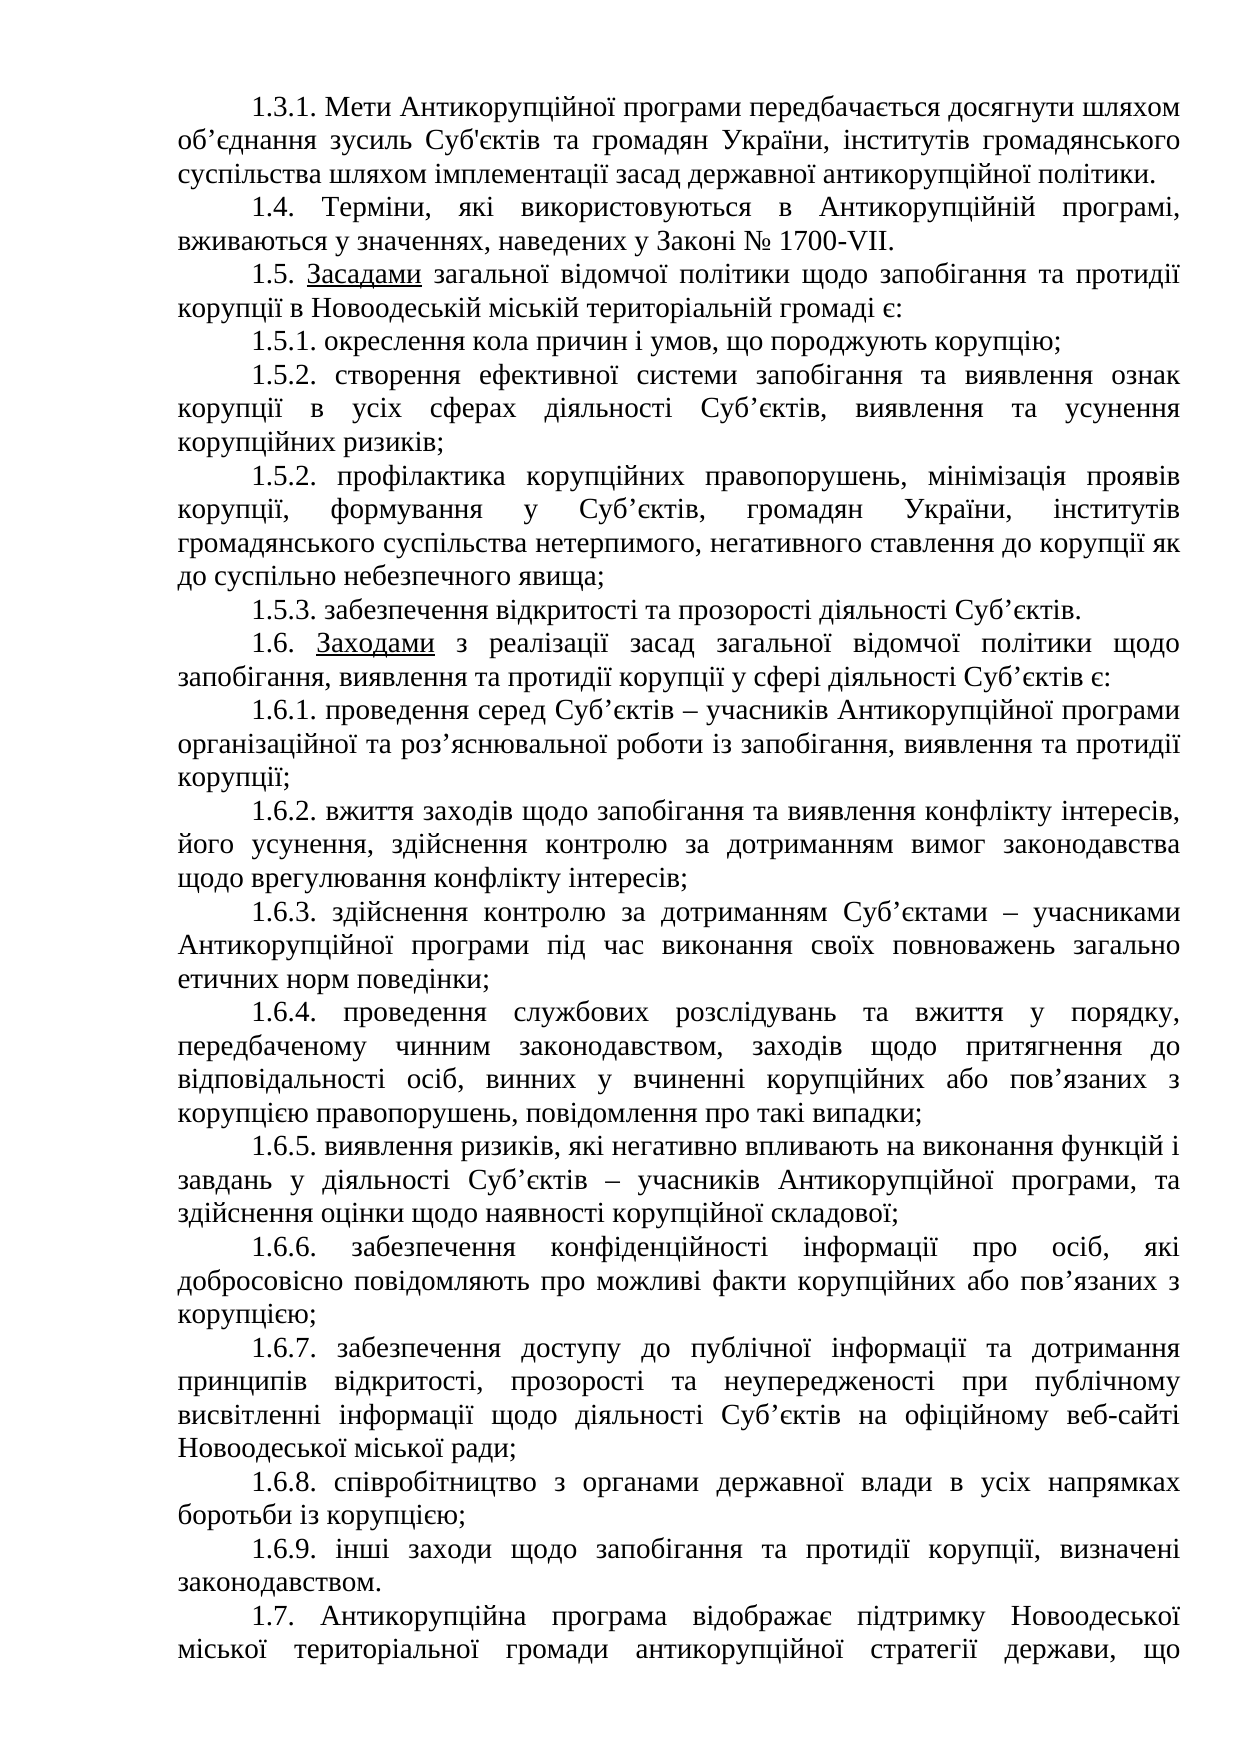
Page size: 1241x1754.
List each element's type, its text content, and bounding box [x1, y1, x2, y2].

text 1.6.2. вжиття заходів щодо запобігання та виявлення конфлікту інтересів, його усунення, здійснення контролю за дотриманням вимог законодавства щодо врегулювання конфлікту інтересів; [177, 793, 1181, 894]
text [177, 1598, 1181, 1665]
text 1.6.7. забезпечення доступу до публічної інформації та дотримання принципів відкритості, прозорості та неупередженості при публічному висвітленні інформації щодо діяльності Суб’єктів на офіційному веб-сайті Новоодеської міської ради; [177, 1330, 1181, 1464]
text 1.5.2. профілактика корупційних правопорушень, мінімізація проявів корупції, формування у Суб’єктів, громадян України, інститутів громадянського суспільства нетерпимого, негативного ставлення до корупції як до суспільно небезпечного явища; [177, 458, 1181, 592]
text 1.6.9. інші заходи щодо запобігання та протидії корупції, визначені законодавством. [177, 1531, 1181, 1598]
text 1.6.4. проведення службових розслідувань та вжиття у порядку, передбаченому чинним законодавством, заходів щодо притягнення до відповідальності осіб, винних у вчиненні корупційних або пов’язаних з корупцією правопорушень, повідомлення про такі випадки; [177, 994, 1181, 1128]
text 1.6.1. проведення серед Суб’єктів – учасників Антикорупційної програми організаційної та роз’яснювальної роботи із запобігання, виявлення та протидії корупції; [177, 692, 1181, 793]
text 1.5.3. забезпечення відкритості та прозорості діяльності Суб’єктів. [177, 592, 1181, 625]
text 1.3.1. Мети Антикорупційної програми передбачається досягнути шляхом об’єднання зусиль Суб'єктів та громадян України, інститутів громадянського суспільства шляхом імплементації засад державної антикорупційної політики. [177, 89, 1181, 189]
text 1.6.5. виявлення ризиків, які негативно впливають на виконання функцій і завдань у діяльності Суб’єктів – учасників Антикорупційної програми, та здійснення оцінки щодо наявності корупційної складової; [177, 1128, 1181, 1229]
text 1.4. Терміни, які використовуються в Антикорупційній програмі, вживаються у значеннях, наведених у Законі № 1700-VII. [177, 189, 1181, 256]
text 1.6.6. забезпечення конфіденційності інформації про осіб, які добросовісно повідомляють про можливі факти корупційних або пов’язаних з корупцією; [177, 1229, 1181, 1330]
text 1.5. Засадами загальної відомчої політики щодо запобігання та протидії корупції в Новоодеській міській територіальній громаді є: [177, 256, 1181, 323]
text 1.5.2. створення ефективної системи запобігання та виявлення ознак корупції в усіх сферах діяльності Суб’єктів, виявлення та усунення корупційних ризиків; [177, 357, 1181, 458]
text 1.6. Заходами з реалізації засад загальної відомчої політики щодо запобігання, виявлення та протидії корупції у сфері діяльності Суб’єктів є: [177, 625, 1181, 692]
text 1.6.8. співробітництво з органами державної влади в усіх напрямках боротьби із корупцією; [177, 1464, 1181, 1531]
text 1.5.1. окреслення кола причин і умов, що породжують корупцію; [177, 323, 1181, 357]
text 1.6.3. здійснення контролю за дотриманням Суб’єктами – учасниками Антикорупційної програми під час виконання своїх повноважень загально етичних норм поведінки; [177, 894, 1181, 994]
